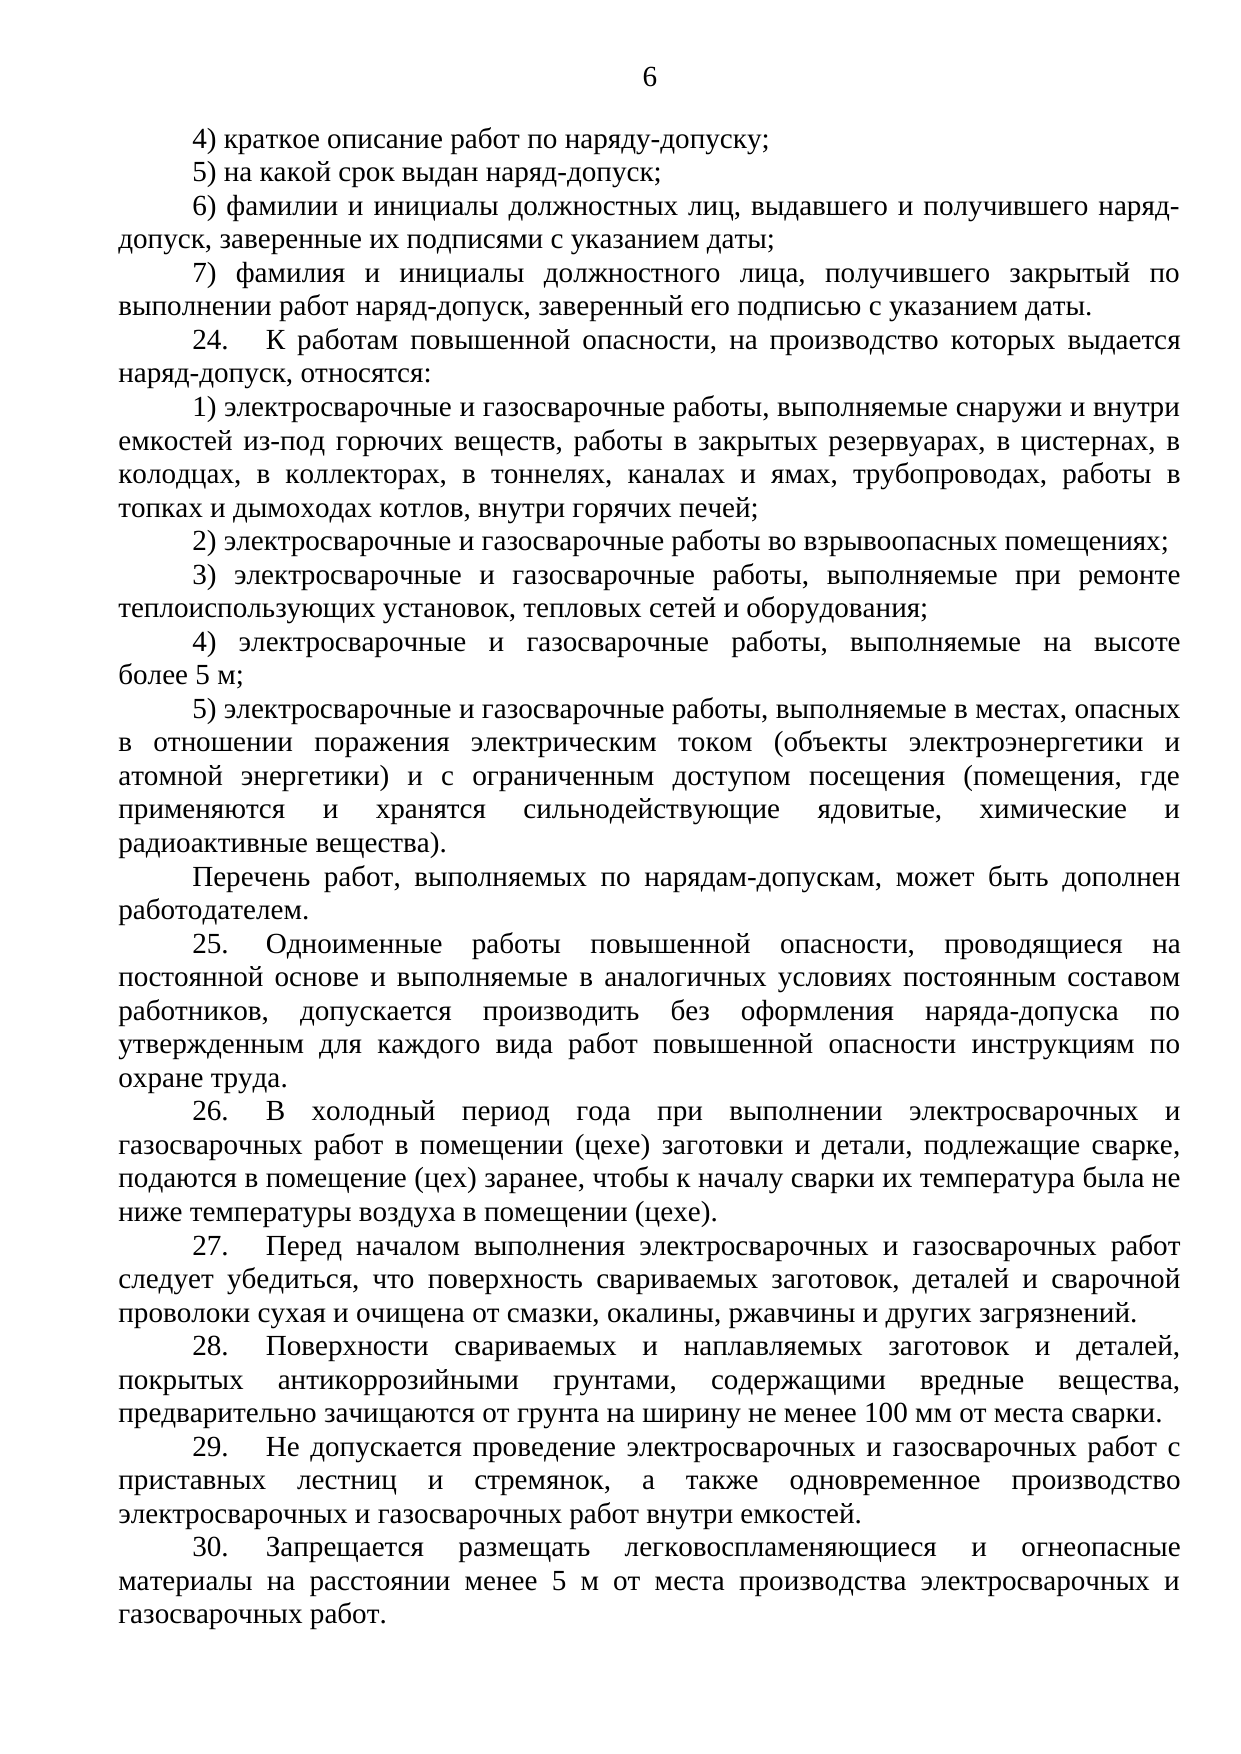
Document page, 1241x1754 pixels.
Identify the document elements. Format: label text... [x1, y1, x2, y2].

list К работам повышенной опасности, на производство которых выдается наряд-допуск, относятся: [118, 322, 1181, 389]
text 4) краткое описание работ по наряду-допуску; [118, 121, 1181, 154]
text 4) электросварочные и газосварочные работы, выполняемые на высоте более 5 м; [118, 624, 1181, 691]
text 6) фамилии и инициалы должностных лиц, выдавшего и получившего наряд-допуск, заверенные их подписями с указанием даты; [118, 188, 1181, 255]
list Не допускается проведение электросварочных и газосварочных работ с приставных лестниц и стремянок, а также одновременное производство электросварочных и газосварочных работ внутри емкостей. [118, 1429, 1181, 1529]
list Одноименные работы повышенной опасности, проводящиеся на постоянной основе и выполняемые в аналогичных условиях постоянным составом работников, допускается производить без оформления наряда-допуска по утвержденным для каждого вида работ повышенной опасности инструкциям по охране труда. [118, 926, 1181, 1093]
text Перечень работ, выполняемых по нарядам-допускам, может быть дополнен работодателем. [118, 859, 1181, 926]
text 5) на какой срок выдан наряд-допуск; [118, 154, 1181, 188]
text 5) электросварочные и газосварочные работы, выполняемые в местах, опасных в отношении поражения электрическим током (объекты электроэнергетики и атомной энергетики) и с ограниченным доступом посещения (помещения, где применяются и хранятся сильнодействующие ядовитые, химические и радиоактивные вещества). [118, 691, 1181, 859]
list Поверхности свариваемых и наплавляемых заготовок и деталей, покрытых антикоррозийными грунтами, содержащими вредные вещества, предварительно зачищаются от грунта на ширину не менее 100 мм от места сварки. [118, 1328, 1181, 1429]
list Запрещается размещать легковоспламеняющиеся и огнеопасные материалы на расстоянии менее 5 м от места производства электросварочных и газосварочных работ. [118, 1529, 1181, 1630]
list Перед началом выполнения электросварочных и газосварочных работ следует убедиться, что поверхность свариваемых заготовок, деталей и сварочной проволоки сухая и очищена от смазки, окалины, ржавчины и других загрязнений. [118, 1228, 1181, 1328]
text 2) электросварочные и газосварочные работы во взрывоопасных помещениях; [118, 523, 1181, 557]
text 3) электросварочные и газосварочные работы, выполняемые при ремонте теплоиспользующих установок, тепловых сетей и оборудования; [118, 557, 1181, 624]
text 7) фамилия и инициалы должностного лица, получившего закрытый по выполнении работ наряд-допуск, заверенный его подписью с указанием даты. [118, 255, 1181, 322]
text 1) электросварочные и газосварочные работы, выполняемые снаружи и внутри емкостей из-под горючих веществ, работы в закрытых резервуарах, в цистернах, в колодцах, в коллекторах, в тоннелях, каналах и ямах, трубопроводах, работы в топках и дымоходах котлов, внутри горячих печей; [118, 389, 1181, 523]
list В холодный период года при выполнении электросварочных и газосварочных работ в помещении (цехе) заготовки и детали, подлежащие сварке, подаются в помещение (цех) заранее, чтобы к началу сварки их температура была не ниже температуры воздуха в помещении (цехе). [118, 1093, 1181, 1228]
